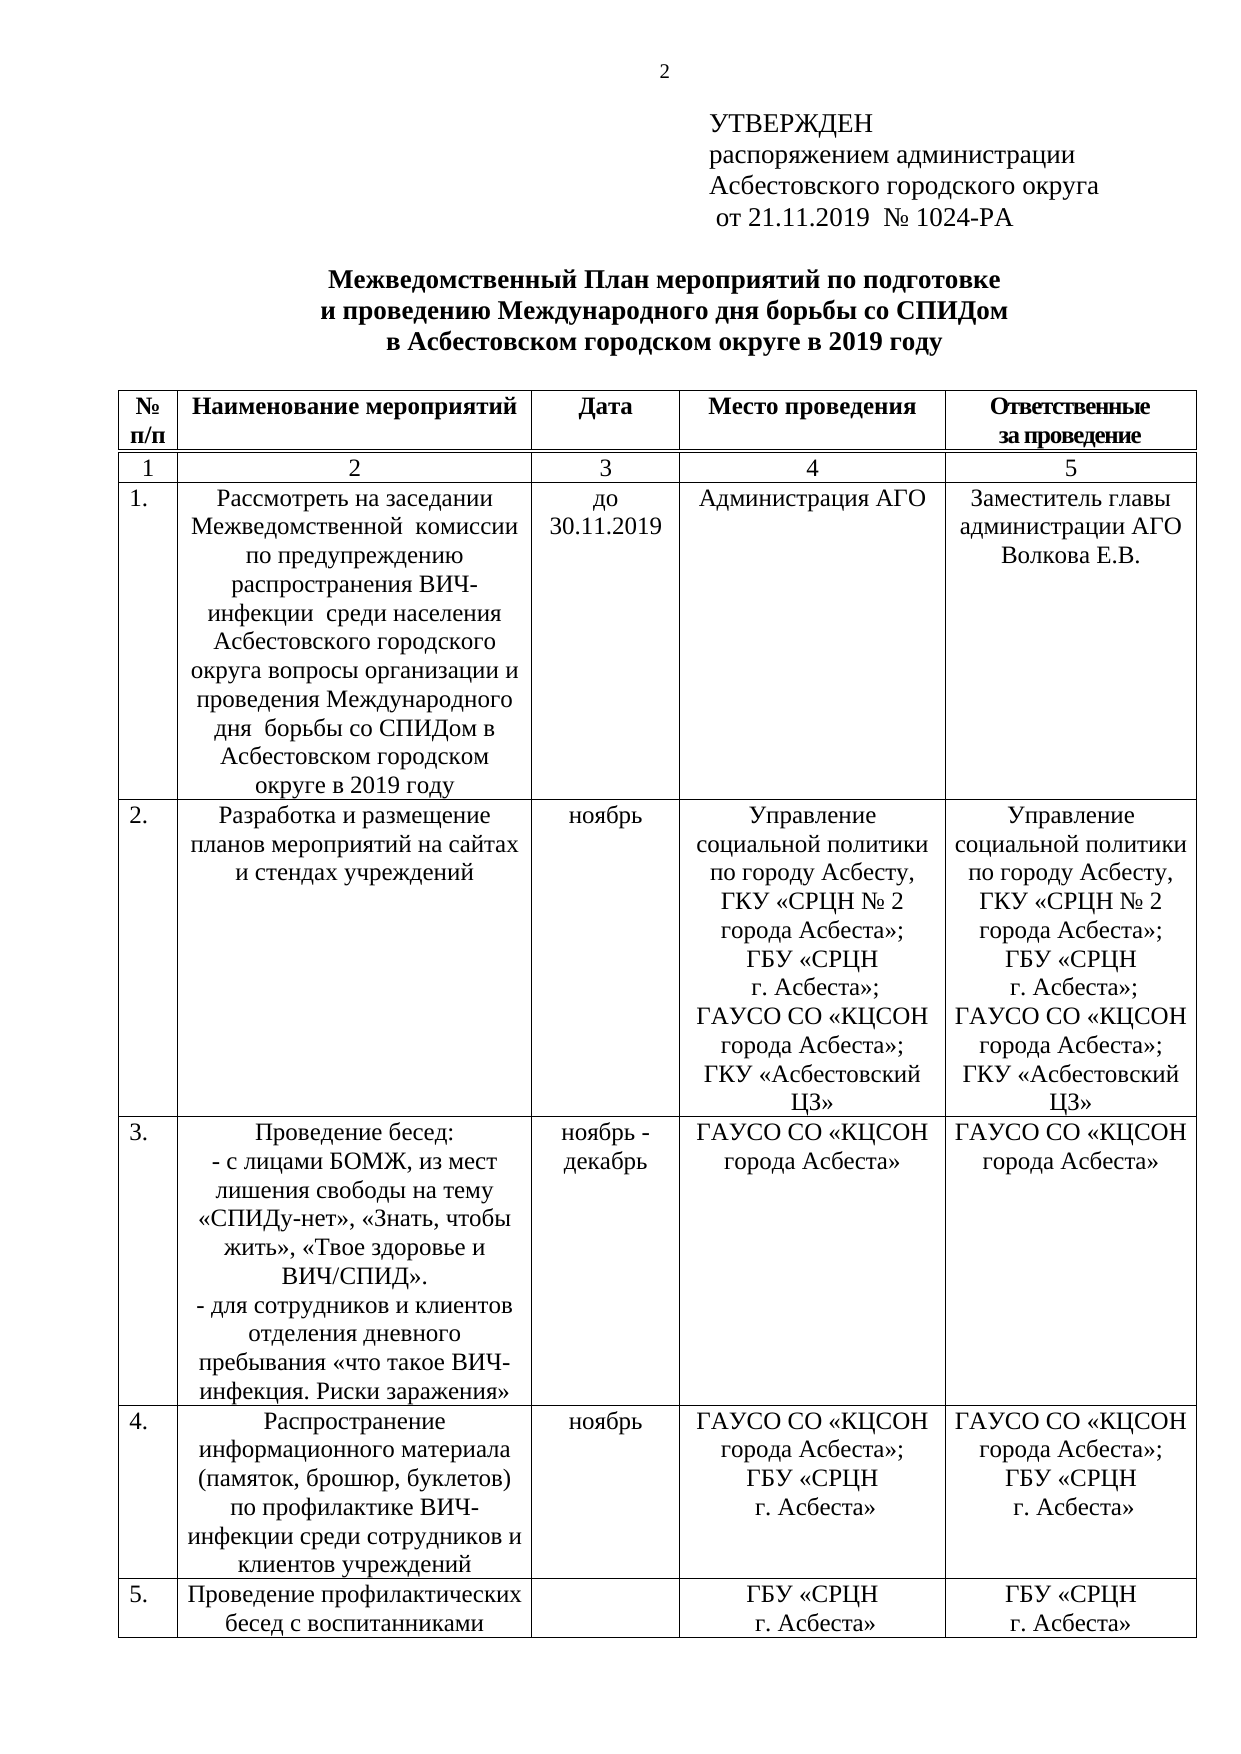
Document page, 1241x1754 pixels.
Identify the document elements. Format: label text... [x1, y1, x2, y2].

text и проведению Международного дня борьбы со СПИДом [148, 294, 1181, 325]
text распоряжением администрации [709, 138, 1181, 169]
text Межведомственный План мероприятий по подготовке [148, 263, 1181, 294]
table_cell Управление социальной политики по городу Асбесту, ГКУ «СРЦН № 2 города Асбеста»; ГБУ «СРЦН г. Асбеста»; ГАУСО СО «КЦСОН города Асбеста»; ГКУ «Асбестовский ЦЗ» [680, 800, 945, 1116]
table_header Место проведения [680, 391, 945, 448]
table_cell Распространение информационного материала (памяток, брошюр, буклетов) по профилактике ВИЧ-инфекции среди сотрудников и клиентов учреждений [178, 1406, 531, 1578]
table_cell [680, 1579, 945, 1637]
table_cell [119, 800, 177, 1116]
table_header 1 [119, 453, 177, 482]
table_cell Проведение бесед: - с лицами БОМЖ, из мест лишения свободы на тему «СПИДу-нет», «Знать, чтобы жить», «Твое здоровье и ВИЧ/СПИД». - для сотрудников и клиентов отделения дневного пребывания «что такое ВИЧ-инфекция. Риски заражения» [178, 1117, 531, 1405]
text Асбестовского городского округа [709, 169, 1181, 201]
table_cell [119, 1117, 177, 1405]
table_cell ГАУСО СО «КЦСОН города Асбеста»; ГБУ «СРЦН г. Асбеста» [946, 1406, 1196, 1578]
table_cell ноябрь [532, 800, 679, 1116]
table_cell Управление социальной политики по городу Асбесту, ГКУ «СРЦН № 2 города Асбеста»; ГБУ «СРЦН г. Асбеста»; ГАУСО СО «КЦСОН города Асбеста»; ГКУ «Асбестовский ЦЗ» [946, 800, 1196, 1116]
table_cell Администрация АГО [680, 483, 945, 799]
table_cell ГАУСО СО «КЦСОН города Асбеста» [680, 1117, 945, 1405]
table_cell ГАУСО СО «КЦСОН города Асбеста» [946, 1117, 1196, 1405]
table_cell Рассмотреть на заседании Межведомственной комиссии по предупреждению распространения ВИЧ-инфекции среди населения Асбестовского городского округа вопросы организации и проведения Международного дня борьбы со СПИДом в Асбестовском городском округе в 2019 году [178, 483, 531, 799]
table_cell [532, 1579, 679, 1637]
table_header 3 [532, 453, 679, 482]
table_cell Заместитель главы администрации АГО Волкова Е.В. [946, 483, 1196, 799]
text в Асбестовском городском округе в 2019 году [148, 325, 1181, 356]
table_cell Разработка и размещение планов мероприятий на сайтах и стендах учреждений [178, 800, 531, 1116]
table_cell [119, 1406, 177, 1578]
table_header Ответственные за проведение [946, 391, 1196, 448]
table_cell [178, 1579, 531, 1637]
table_header № п/п [119, 391, 177, 448]
table_header Дата [532, 391, 679, 448]
table_cell [119, 483, 177, 799]
table_cell [119, 1579, 177, 1637]
table_header Наименование мероприятий [178, 391, 531, 448]
table_header 4 [680, 453, 945, 482]
table_cell до 30.11.2019 [532, 483, 679, 799]
table_header 5 [946, 453, 1196, 482]
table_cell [946, 1579, 1196, 1637]
table_header 2 [178, 453, 531, 482]
text от 21.11.2019 № 1024-РА [709, 201, 1181, 232]
table_cell ГАУСО СО «КЦСОН города Асбеста»; ГБУ «СРЦН г. Асбеста» [680, 1406, 945, 1578]
text УТВЕРЖДЕН [709, 107, 1181, 138]
table_cell ноябрь -декабрь [532, 1117, 679, 1405]
table_cell ноябрь [532, 1406, 679, 1578]
